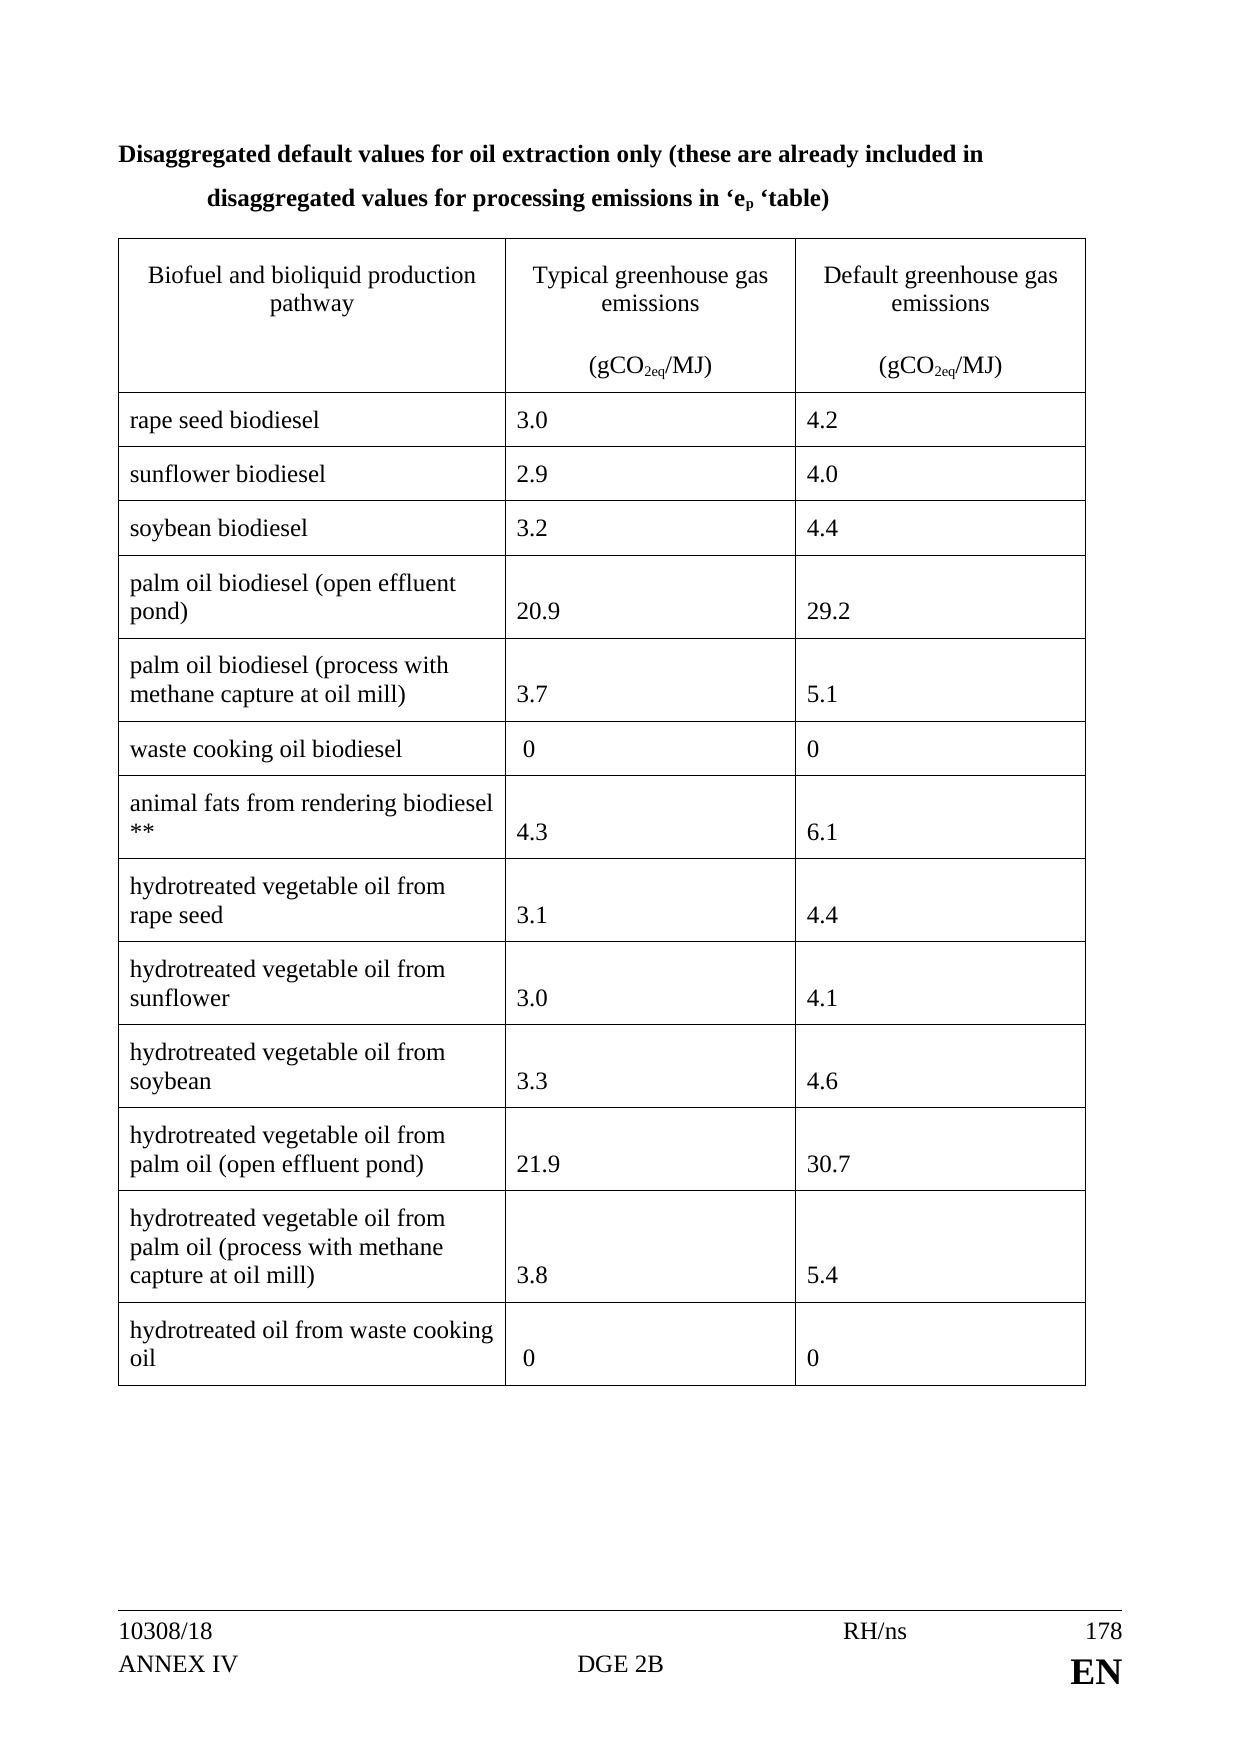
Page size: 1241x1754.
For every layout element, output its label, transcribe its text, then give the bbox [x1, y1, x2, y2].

table_cell 4.2 [796, 393, 1085, 446]
table_header Typical greenhouse gas emissions (gCO2eq/MJ) [506, 239, 795, 392]
table_cell soybean biodiesel [119, 501, 505, 554]
table_cell 6.1 [796, 776, 1085, 858]
table_cell rape seed biodiesel [119, 393, 505, 446]
table_cell 4.6 [796, 1025, 1085, 1107]
table_cell 0 [506, 722, 795, 775]
table_cell 0 [796, 1303, 1085, 1385]
table_cell 21.9 [506, 1108, 795, 1190]
table_cell 4.4 [796, 501, 1085, 554]
table_header Biofuel and bioliquid production pathway [119, 239, 505, 392]
table_cell 3.8 [506, 1191, 795, 1302]
table_cell 30.7 [796, 1108, 1085, 1190]
table_cell 3.2 [506, 501, 795, 554]
table_cell 4.3 [506, 776, 795, 858]
table_cell 5.4 [796, 1191, 1085, 1302]
table_cell 4.4 [796, 859, 1085, 941]
table_cell 3.0 [506, 942, 795, 1024]
table_cell 5.1 [796, 639, 1085, 721]
table_cell 29.2 [796, 556, 1085, 638]
subtitle Disaggregated default values for oil extraction only (these are already included in disaggregated values for processing emissions in ‘ep ‘table) [118, 139, 1122, 211]
table_header Default greenhouse gas emissions (gCO2eq/MJ) [796, 239, 1085, 392]
table_cell hydrotreated vegetable oil from rape seed [119, 859, 505, 941]
table_cell animal fats from rendering biodiesel ** [119, 776, 505, 858]
table_cell hydrotreated vegetable oil from soybean [119, 1025, 505, 1107]
table_cell 4.0 [796, 447, 1085, 500]
table_cell 0 [796, 722, 1085, 775]
table_cell sunflower biodiesel [119, 447, 505, 500]
table_cell waste cooking oil biodiesel [119, 722, 505, 775]
table_cell 3.7 [506, 639, 795, 721]
table_cell palm oil biodiesel (process with methane capture at oil mill) [119, 639, 505, 721]
table_cell 3.0 [506, 393, 795, 446]
table_cell 4.1 [796, 942, 1085, 1024]
table_cell palm oil biodiesel (open effluent pond) [119, 556, 505, 638]
table_cell hydrotreated vegetable oil from palm oil (open effluent pond) [119, 1108, 505, 1190]
table_cell 2.9 [506, 447, 795, 500]
table_cell hydrotreated oil from waste cooking oil [119, 1303, 505, 1385]
table_cell 3.3 [506, 1025, 795, 1107]
table_cell 3.1 [506, 859, 795, 941]
table_cell hydrotreated vegetable oil from palm oil (process with methane capture at oil mill) [119, 1191, 505, 1302]
table_cell 20.9 [506, 556, 795, 638]
table_cell hydrotreated vegetable oil from sunflower [119, 942, 505, 1024]
table_cell 0 [506, 1303, 795, 1385]
